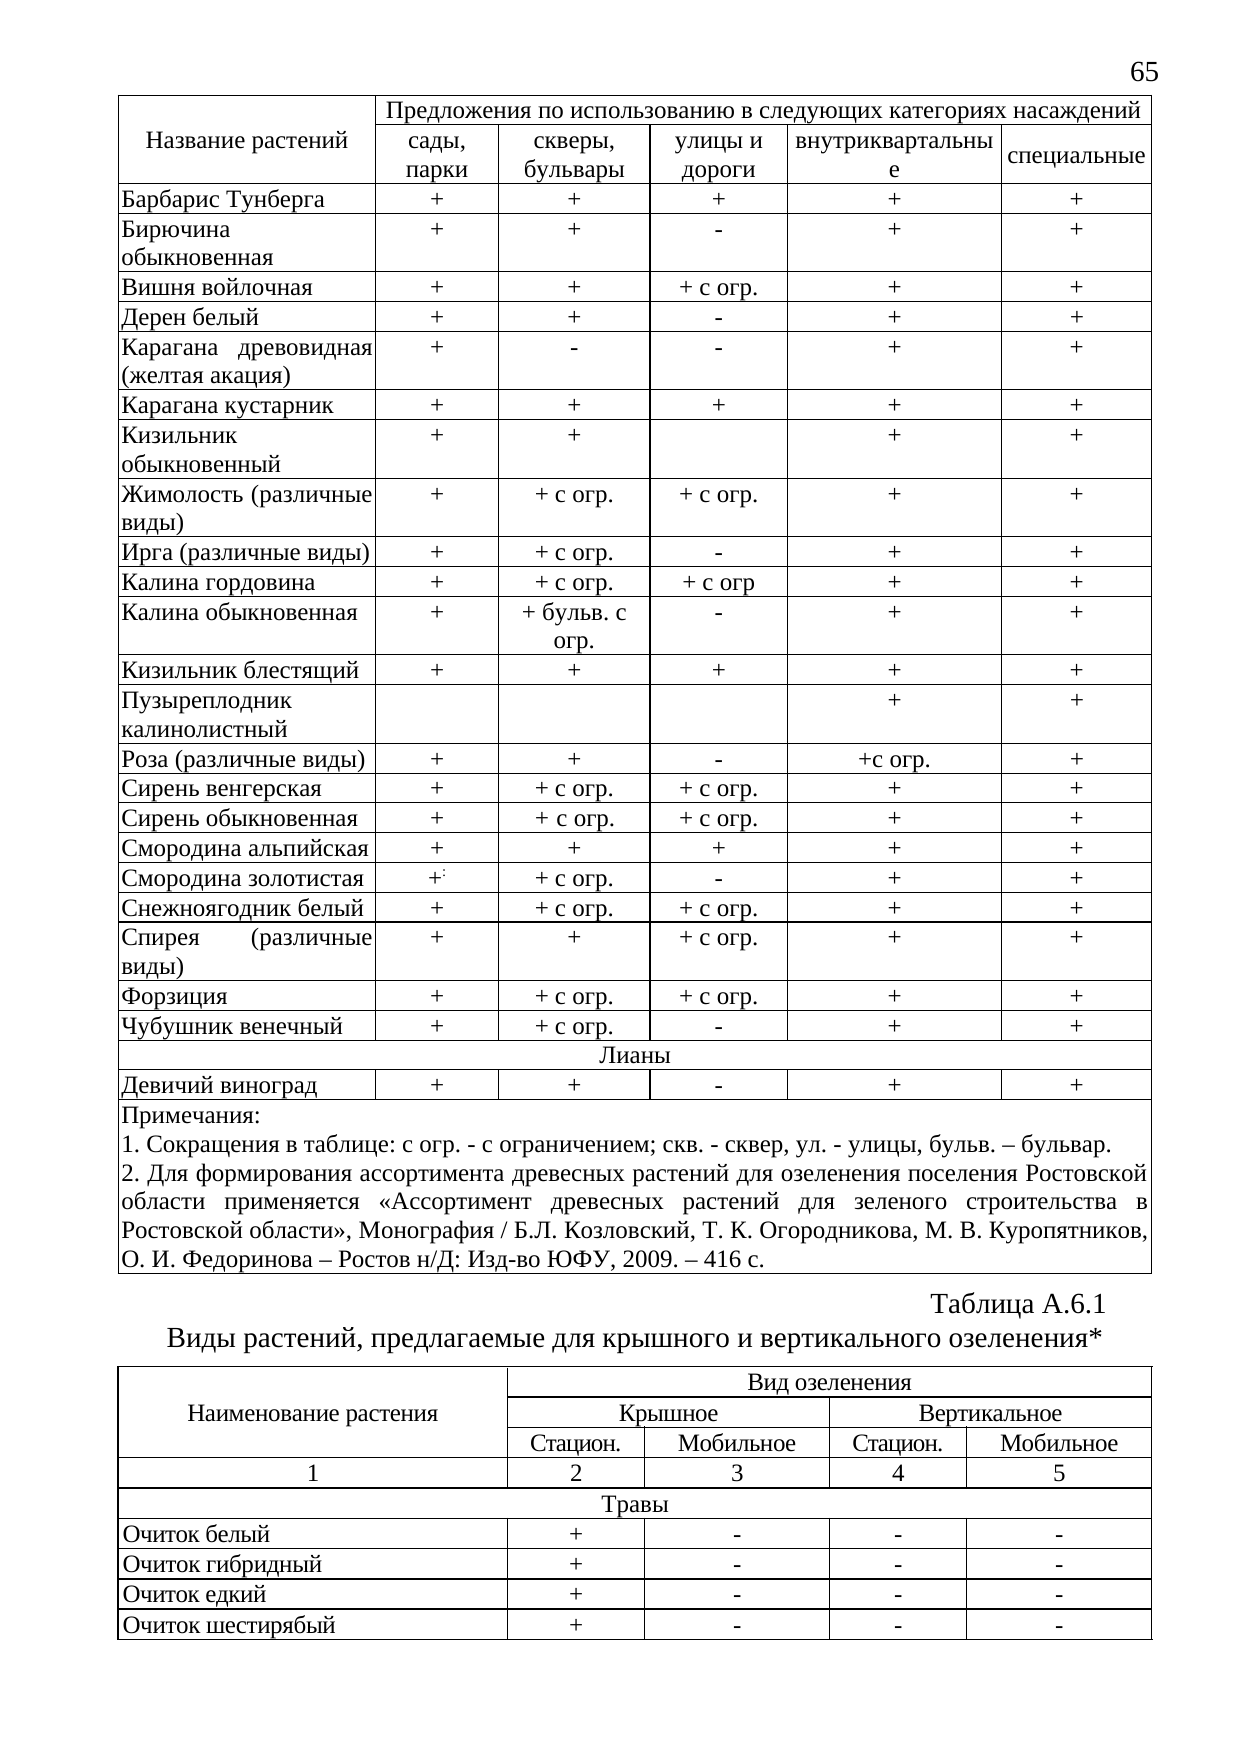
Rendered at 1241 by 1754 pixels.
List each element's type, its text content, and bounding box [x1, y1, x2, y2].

table_cell + [376, 332, 498, 389]
table_cell + [788, 803, 1001, 832]
table_cell + [788, 537, 1001, 566]
table_cell + [788, 597, 1001, 654]
table_cell + [651, 390, 787, 419]
table_cell Карагана древовидная (желтая акация) [119, 332, 375, 389]
table_cell + [1002, 272, 1151, 301]
table_cell Снежноягодник белый [119, 893, 375, 921]
table_cell Вишня войлочная [119, 272, 375, 301]
table_cell + [788, 567, 1001, 596]
table_cell + с огр. [499, 537, 649, 566]
table_cell Смородина золотистая [119, 863, 375, 892]
table_cell + [376, 302, 498, 331]
table_cell + [376, 923, 498, 980]
table_cell + [788, 863, 1001, 892]
table_cell Чубушник венечный [119, 1011, 375, 1039]
table_cell + [1002, 655, 1151, 684]
table_cell Лианы [119, 1041, 1151, 1069]
table_cell + [499, 214, 649, 271]
table_cell + с огр. [499, 1011, 649, 1039]
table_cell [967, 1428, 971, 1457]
table_cell + [376, 272, 498, 301]
table_cell + [376, 893, 498, 921]
table_cell + [788, 774, 1001, 802]
table_cell + [376, 537, 498, 566]
table_cell Калина гордовина [119, 567, 375, 596]
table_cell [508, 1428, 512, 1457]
table_cell Травы [119, 1489, 1151, 1517]
table_header Название растений [119, 96, 375, 183]
table_cell + с огр. [499, 981, 649, 1010]
table_cell Жимолость (различные виды) [119, 479, 375, 536]
table_cell + [376, 774, 498, 802]
table_cell + [376, 184, 498, 213]
table_cell - [651, 863, 787, 892]
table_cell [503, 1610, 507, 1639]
table_cell + бульв. с огр. [499, 597, 649, 654]
table_cell + [1002, 597, 1151, 654]
table_cell + [376, 1011, 498, 1039]
table_cell Калина обыкновенная [119, 597, 375, 654]
table_cell - [651, 332, 787, 389]
table_cell + [788, 332, 1001, 389]
table_cell + [376, 390, 498, 419]
table_cell Форзиция [119, 981, 375, 1010]
table_cell Роза (различные виды) [119, 744, 375, 772]
table_cell + с огр. [499, 893, 649, 921]
table_cell + [1002, 833, 1151, 862]
table_cell + [499, 184, 649, 213]
table_cell + [376, 597, 498, 654]
table_cell + [1002, 923, 1151, 980]
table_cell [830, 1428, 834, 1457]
table_cell - [651, 537, 787, 566]
table_cell Смородина альпийская [119, 833, 375, 862]
table_cell Кизильник обыкновенный [119, 420, 375, 478]
table_cell + [788, 272, 1001, 301]
table_cell улицы и дороги [651, 125, 787, 183]
table_cell Спирея (различные виды) [119, 923, 375, 980]
table_cell + [1002, 567, 1151, 596]
table_cell + с огр [651, 567, 787, 596]
table_cell + [1002, 537, 1151, 566]
table_cell + [1002, 774, 1151, 802]
table_cell [376, 685, 498, 743]
table_cell Девичий виноград [119, 1070, 375, 1099]
table_cell + [651, 184, 787, 213]
table_cell + с огр. [499, 774, 649, 802]
table_cell + [1002, 184, 1151, 213]
table_cell [651, 685, 787, 743]
table_cell + [1002, 302, 1151, 331]
table_cell + [376, 567, 498, 596]
table_cell + [788, 479, 1001, 536]
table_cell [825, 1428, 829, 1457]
table_cell + [788, 1011, 1001, 1039]
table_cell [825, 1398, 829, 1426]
table_cell + с огр. [651, 272, 787, 301]
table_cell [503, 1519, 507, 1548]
table_cell + [376, 1070, 498, 1099]
table_cell + [788, 390, 1001, 419]
table_cell Сирень обыкновенная [119, 803, 375, 832]
table_cell + [499, 655, 649, 684]
table_cell - [651, 1011, 787, 1039]
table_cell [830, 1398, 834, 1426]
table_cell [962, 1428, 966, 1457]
table_cell + [1002, 1070, 1151, 1099]
table_cell + [376, 214, 498, 271]
table_cell + [788, 981, 1001, 1010]
table_cell Карагана кустарник [119, 390, 375, 419]
table_cell + [651, 655, 787, 684]
table_cell специальные [1002, 125, 1151, 183]
table_cell + [499, 923, 649, 980]
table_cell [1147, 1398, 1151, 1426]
table_cell + [499, 272, 649, 301]
table_cell + с огр. [651, 893, 787, 921]
table_cell + [376, 744, 498, 772]
table_cell + [788, 893, 1001, 921]
table_cell + [1002, 214, 1151, 271]
table_cell + [1002, 479, 1151, 536]
table_cell + с огр. [499, 863, 649, 892]
table_cell + [788, 833, 1001, 862]
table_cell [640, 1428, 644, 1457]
table_cell Барбарис Тунберга [119, 184, 375, 213]
table_cell + с огр. [651, 981, 787, 1010]
table_cell Сирень венгерская [119, 774, 375, 802]
table_cell + [376, 981, 498, 1010]
table_cell Бирючина обыкновенная [119, 214, 375, 271]
table_cell + с огр. [499, 567, 649, 596]
table_cell + [499, 833, 649, 862]
table_cell Пузыреплодник калинолистный [119, 685, 375, 743]
text Таблица А.6.1 [118, 1286, 1152, 1320]
table_cell + [376, 655, 498, 684]
table_cell [499, 685, 649, 743]
table_cell + [499, 420, 649, 478]
table_cell - [651, 302, 787, 331]
table_cell + [788, 214, 1001, 271]
table_cell + [788, 923, 1001, 980]
table_cell +с огр. [788, 744, 1001, 772]
table_cell + [788, 655, 1001, 684]
table_cell скверы, бульвары [499, 125, 649, 183]
table_header Наименование растения [119, 1367, 507, 1457]
table_cell Кизильник блестящий [119, 655, 375, 684]
table_cell + с огр. [651, 774, 787, 802]
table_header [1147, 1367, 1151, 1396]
table_cell + [376, 803, 498, 832]
table_cell + [1002, 390, 1151, 419]
table_cell + с огр. [651, 803, 787, 832]
table_cell + с огр. [651, 923, 787, 980]
table_cell сады, парки [376, 125, 498, 183]
table_cell + [1002, 332, 1151, 389]
text Виды растений, предлагаемые для крышного и вертикального озеленения* [118, 1320, 1152, 1353]
table_header Предложения по использованию в следующих категориях насаждений [376, 96, 1151, 124]
table_cell + [376, 833, 498, 862]
table_cell + [499, 302, 649, 331]
table_cell + [1002, 685, 1151, 743]
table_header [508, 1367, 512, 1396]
table_cell + [788, 302, 1001, 331]
table_cell + [499, 390, 649, 419]
table_cell + [1002, 420, 1151, 478]
table_cell + [499, 744, 649, 772]
table_cell + с огр. [651, 479, 787, 536]
table_cell + [788, 1070, 1001, 1099]
table_cell + [1002, 803, 1151, 832]
table_cell - [499, 332, 649, 389]
table_cell +: [376, 863, 498, 892]
table_cell Примечания: 1. Сокращения в таблице: с огр. - с ограничением; скв. - сквер, ул. - улицы, бульв. – бульвар. 2. Для формирования ассортимента древесных растений для озеленения поселения Ростовской области применяется «Ассортимент древесных растений для зеленого строительства в Ростовской области», Монография / Б.Л. Козловский, Т. К. Огородникова, М. В. Куропятников, О. И. Федоринова – Ростов н/Д: Изд-во ЮФУ, 2009. – 416 с. [119, 1100, 1151, 1273]
table_cell - [651, 1070, 787, 1099]
table_cell + [499, 1070, 649, 1099]
table_cell + [1002, 981, 1151, 1010]
table_cell внутриквартальные [788, 125, 1001, 183]
table_cell + [376, 420, 498, 478]
table_cell - [651, 214, 787, 271]
table_cell + [376, 479, 498, 536]
table_cell + с огр. [499, 479, 649, 536]
table_cell + [1002, 863, 1151, 892]
table_cell [651, 420, 787, 478]
table_cell + [1002, 1011, 1151, 1039]
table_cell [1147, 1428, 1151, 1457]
table_cell + [788, 685, 1001, 743]
table_cell - [651, 597, 787, 654]
table_cell + [1002, 893, 1151, 921]
table_cell Ирга (различные виды) [119, 537, 375, 566]
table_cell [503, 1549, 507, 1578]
table_cell + [651, 833, 787, 862]
table_cell + [788, 184, 1001, 213]
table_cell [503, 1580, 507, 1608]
table_cell Дерен белый [119, 302, 375, 331]
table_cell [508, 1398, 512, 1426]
table_cell - [651, 744, 787, 772]
table_cell + [788, 420, 1001, 478]
table_cell + с огр. [499, 803, 649, 832]
table_cell + [1002, 744, 1151, 772]
